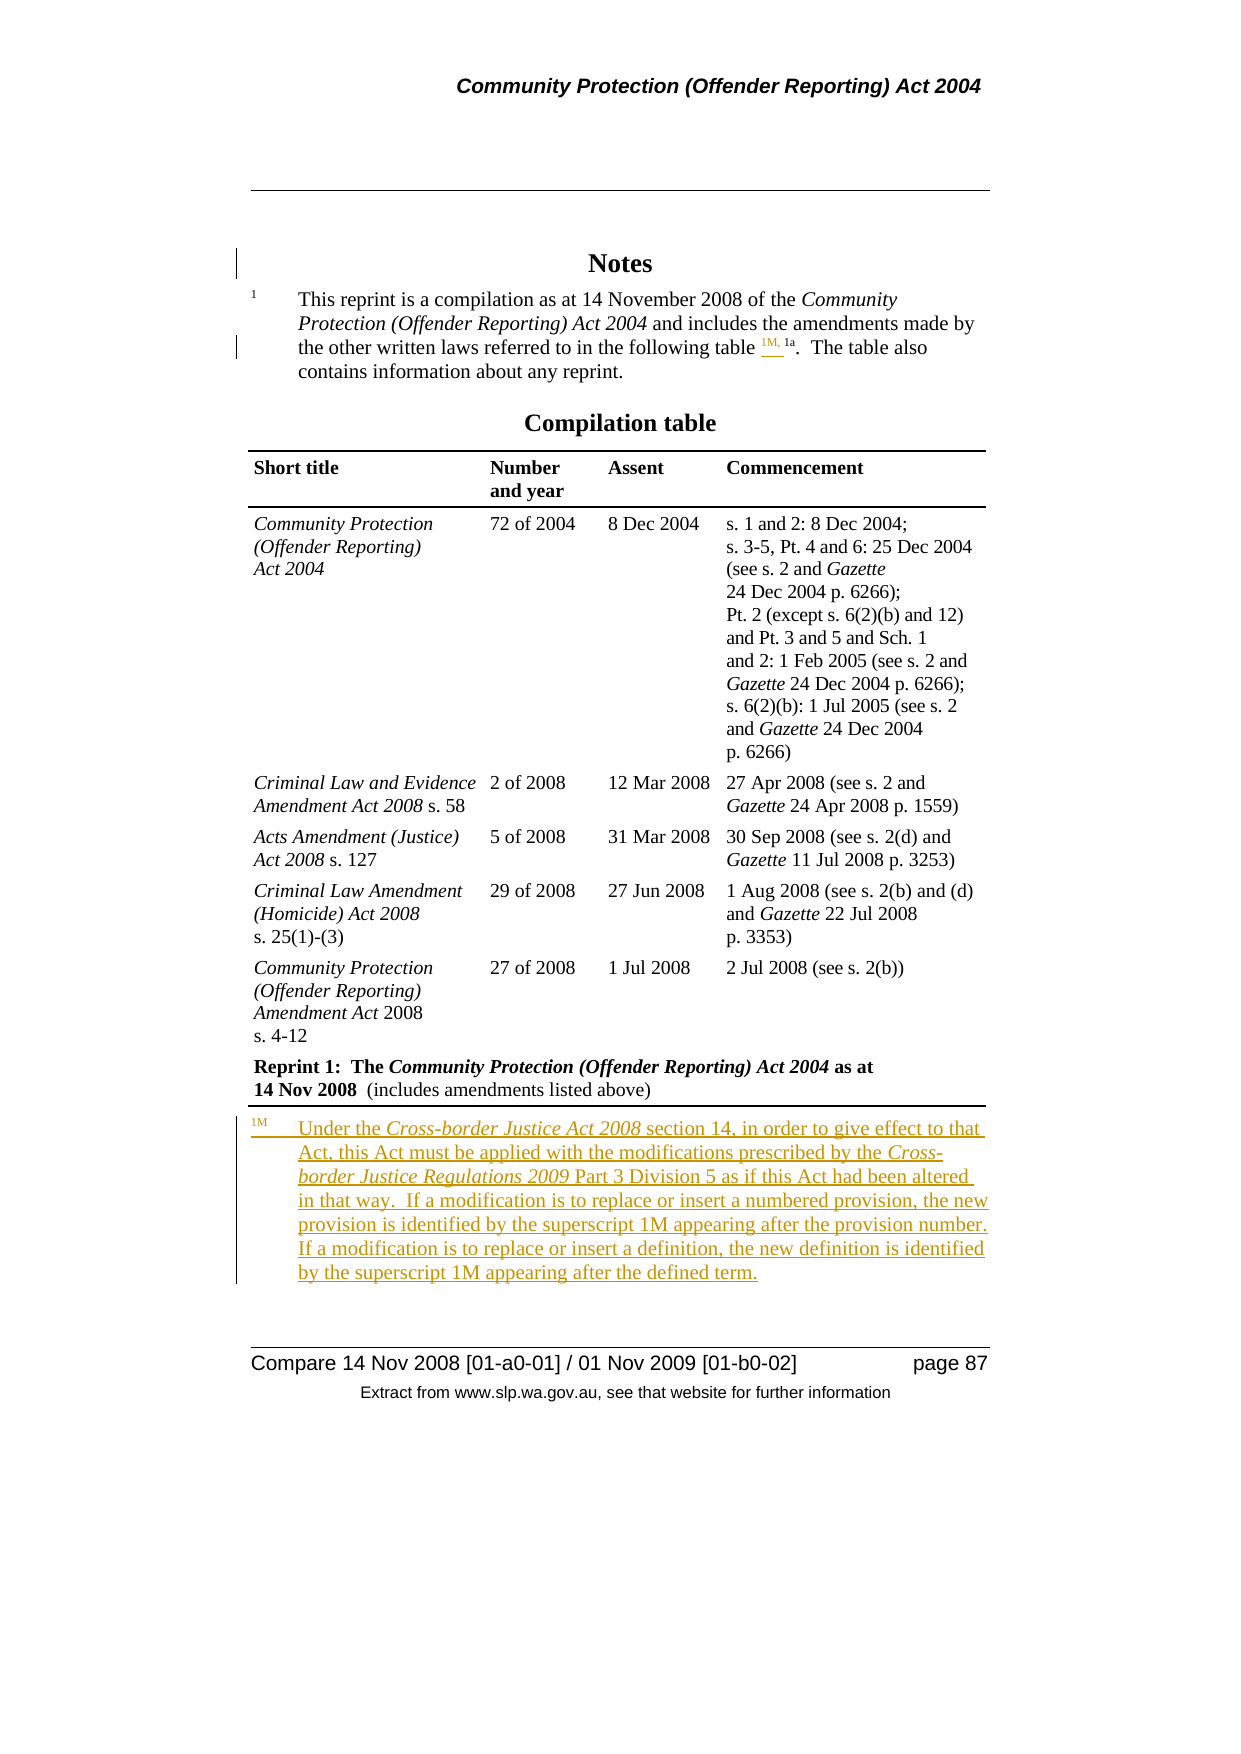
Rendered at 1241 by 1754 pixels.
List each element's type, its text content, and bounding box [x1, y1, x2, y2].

table_cell Community Protection (Offender Reporting) Act 2004 [248, 508, 484, 767]
text 1 This reprint is a compilation as at 14 November 2008 of the Community Protection (Offender Reporting) Act 2004 and includes the amendments made by the other written laws referred to in the following table 1a. The table also contains information about any reprint. [251, 287, 990, 383]
table_cell s. 1 and 2: 8 Dec 2004; s. 3-5, Pt. 4 and 6: 25 Dec 2004 (see s. 2 and Gazette 24 Dec 2004 p. 6266); Pt. 2 (except s. 6(2)(b) and 12) and Pt. 3 and 5 and Sch. 1 and 2: 1 Feb 2005 (see s. 2 and Gazette 24 Dec 2004 p. 6266); s. 6(2)(b): 1 Jul 2005 (see s. 2 and Gazette 24 Dec 2004 p. 6266) [720, 508, 986, 767]
table_cell 31 Mar 2008 [602, 821, 720, 875]
table_cell 8 Dec 2004 [602, 508, 720, 767]
table_cell 1 Jul 2008 [602, 952, 720, 1051]
table_header Commencement [720, 452, 986, 506]
table_cell Community Protection (Offender Reporting) Amendment Act 2008 s. 4-12 [248, 952, 484, 1051]
table_cell 2 Jul 2008 (see s. 2(b)) [720, 952, 986, 1051]
table_header Short title [248, 452, 484, 506]
table_header Assent [602, 452, 720, 506]
table_cell 5 of 2008 [484, 821, 602, 875]
table_cell 27 of 2008 [484, 952, 602, 1051]
table_cell Criminal Law Amendment (Homicide) Act 2008 s. 25(1)-(3) [248, 875, 484, 952]
table_header Number and year [484, 452, 602, 506]
table_cell 12 Mar 2008 [602, 767, 720, 821]
table_cell Acts Amendment (Justice) Act 2008 s. 127 [248, 821, 484, 875]
table_cell 27 Jun 2008 [602, 875, 720, 952]
table_cell 29 of 2008 [484, 875, 602, 952]
table_cell Reprint 1: The Community Protection (Offender Reporting) Act 2004 as at 14 Nov 2008 (includes amendments listed above) [248, 1051, 986, 1105]
subtitle Notes [251, 247, 990, 279]
table_cell 30 Sep 2008 (see s. 2(d) and Gazette 11 Jul 2008 p. 3253) [720, 821, 986, 875]
table_cell Criminal Law and Evidence Amendment Act 2008 s. 58 [248, 767, 484, 821]
subtitle Compilation table [251, 408, 990, 437]
table_cell 1 Aug 2008 (see s. 2(b) and (d) and Gazette 22 Jul 2008 p. 3353) [720, 875, 986, 952]
table_cell 2 of 2008 [484, 767, 602, 821]
table_cell 27 Apr 2008 (see s. 2 and Gazette 24 Apr 2008 p. 1559) [720, 767, 986, 821]
table_cell 72 of 2004 [484, 508, 602, 767]
